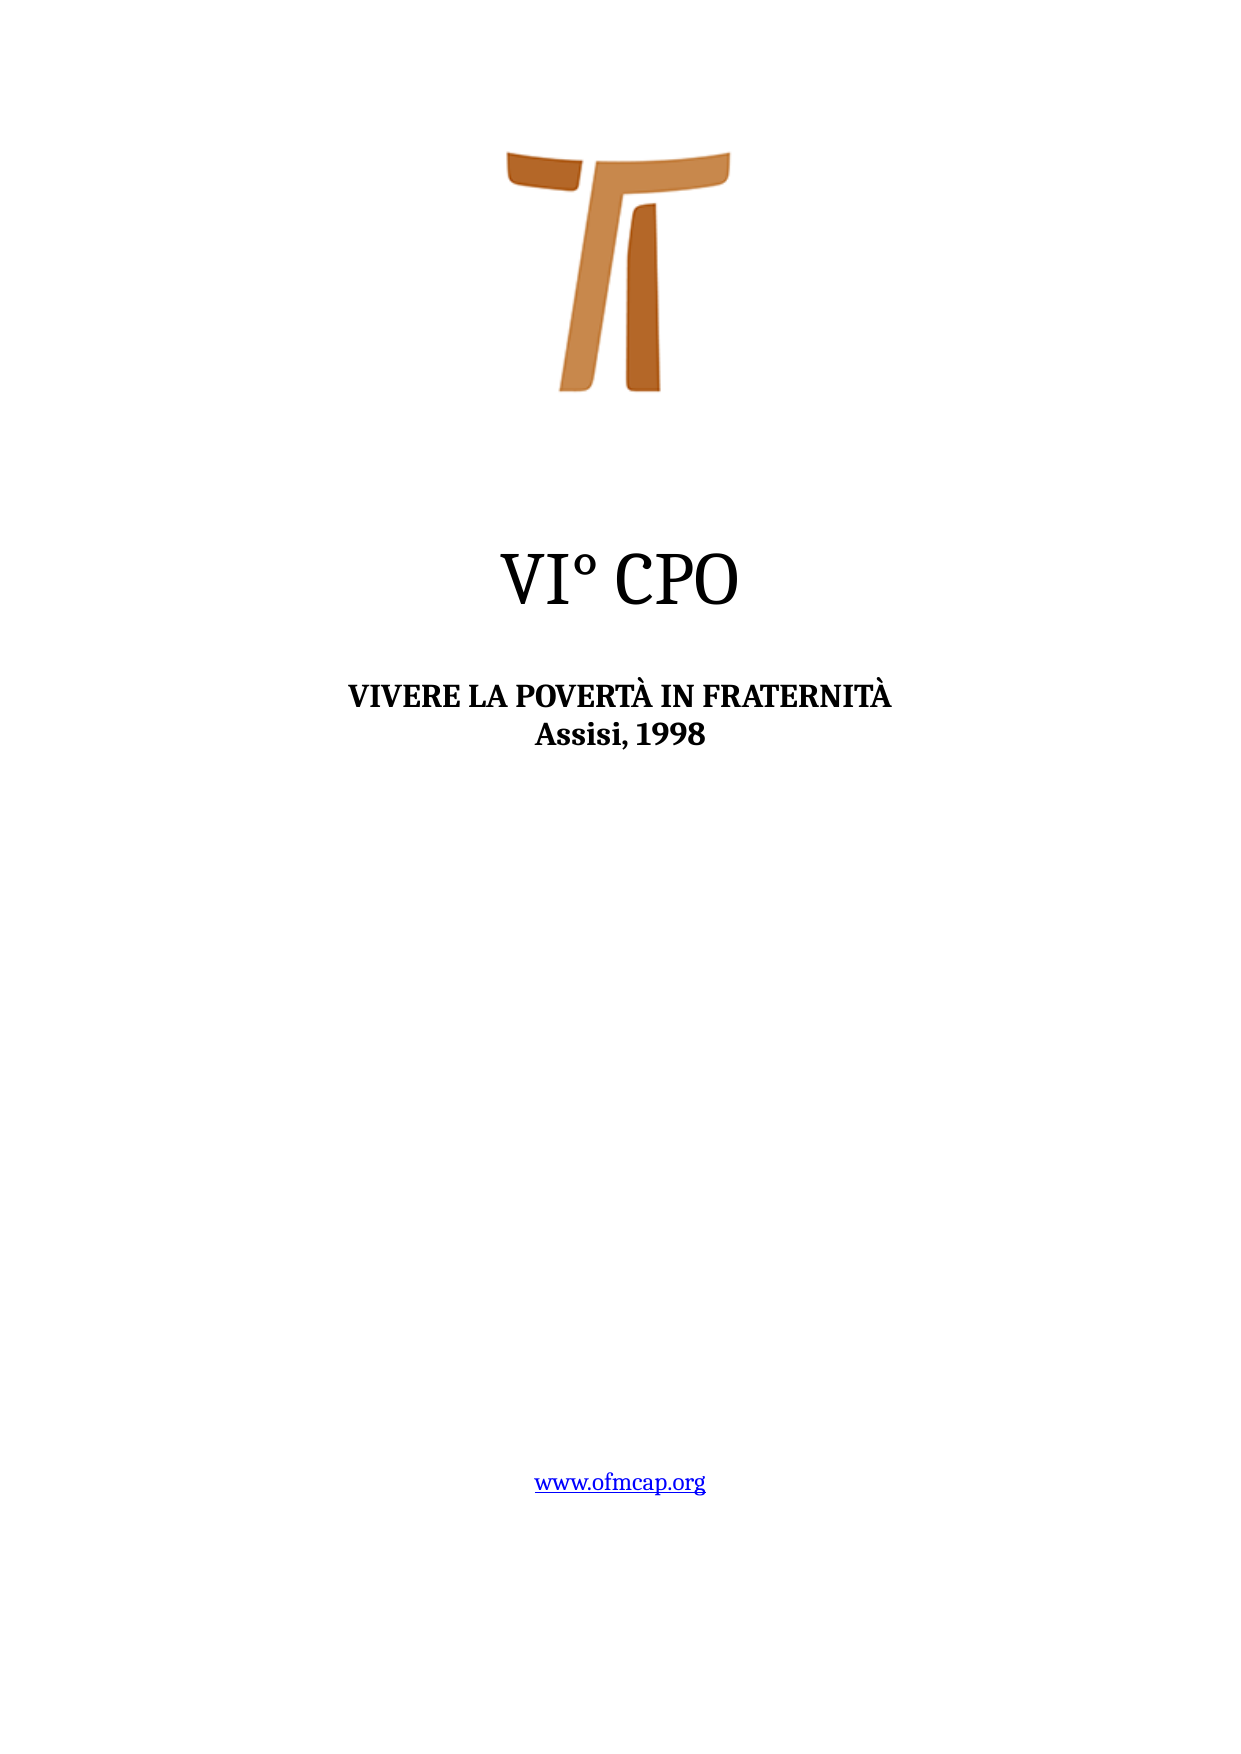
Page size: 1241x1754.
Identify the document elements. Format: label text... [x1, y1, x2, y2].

text www.ofmcap.org [118, 1467, 1122, 1496]
text VI° CPO [118, 537, 1122, 623]
picture [502, 147, 738, 401]
text VIVERE LA POVERTÀ IN FRATERNITÀ Assisi, 1998 [118, 677, 1122, 754]
